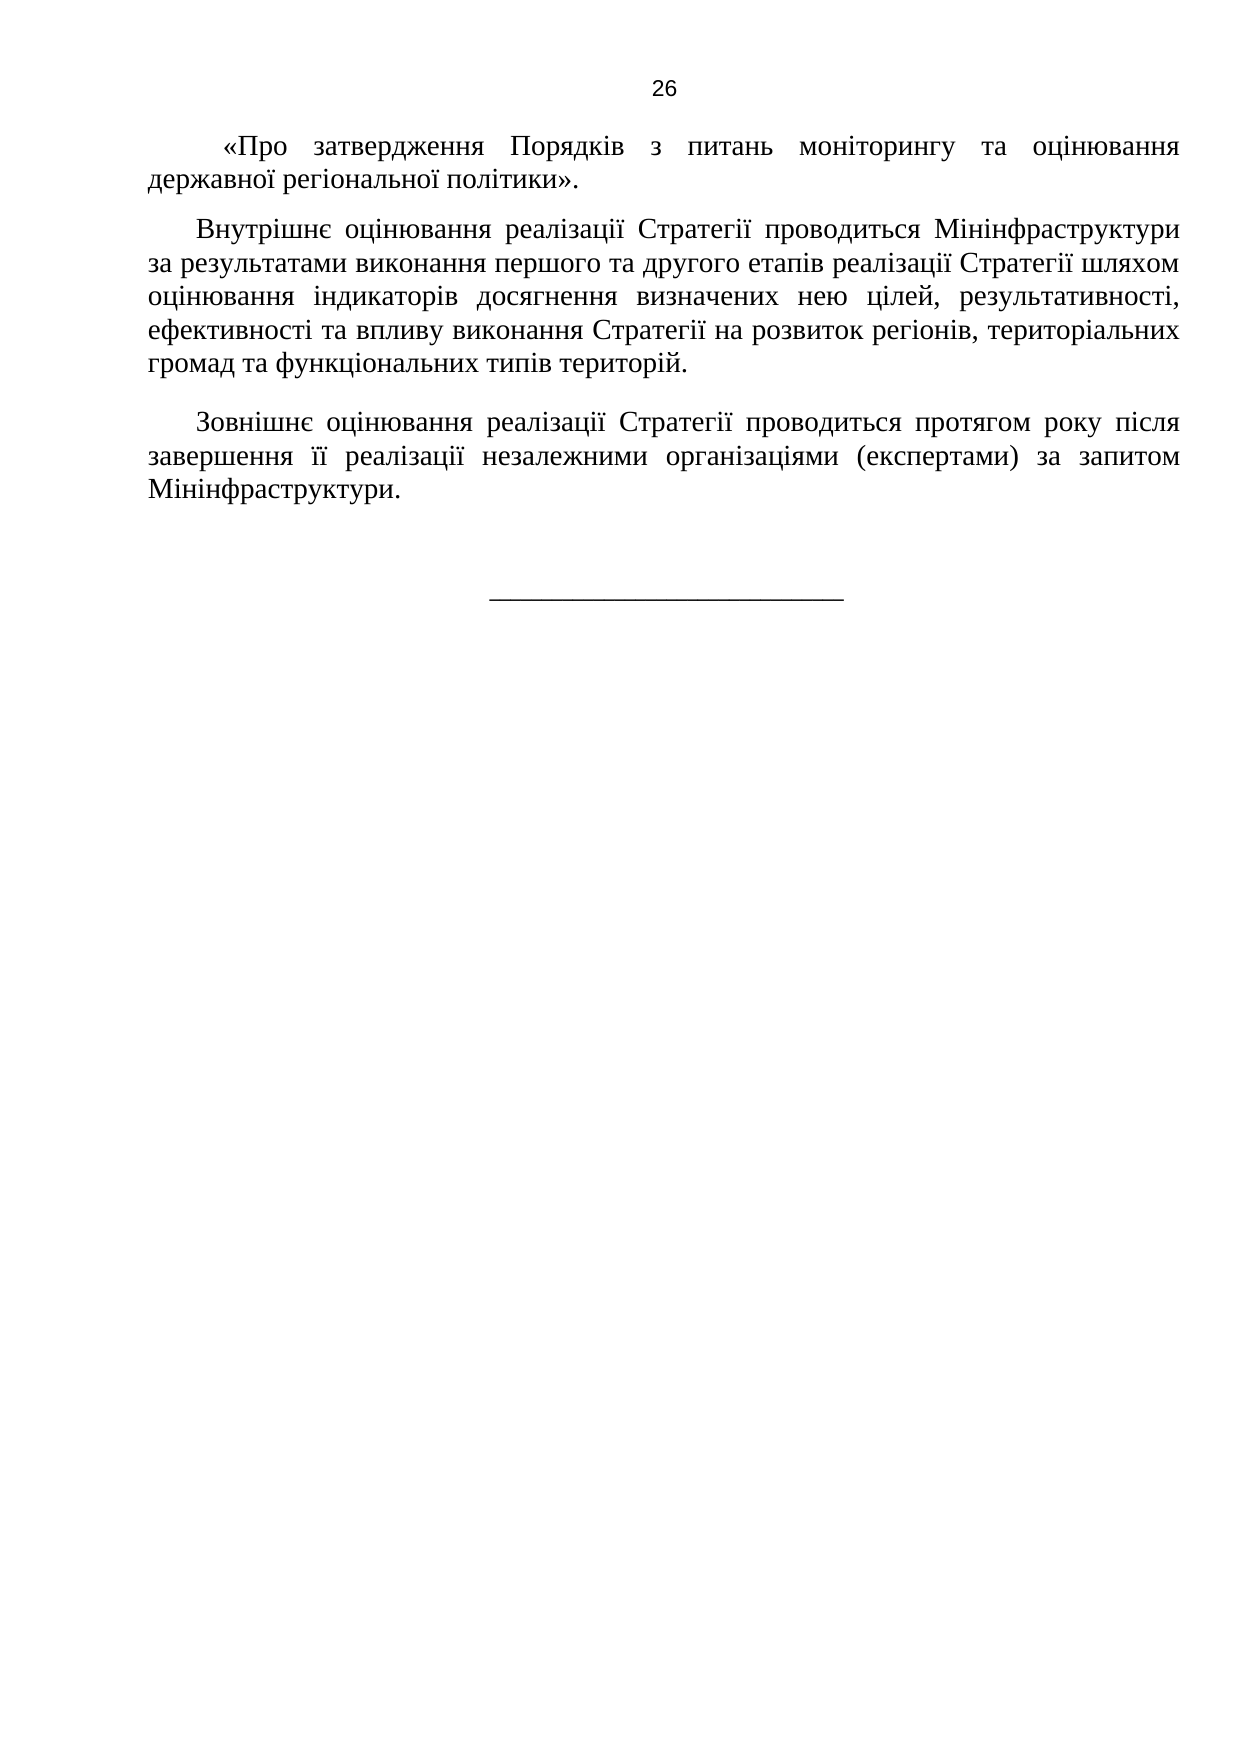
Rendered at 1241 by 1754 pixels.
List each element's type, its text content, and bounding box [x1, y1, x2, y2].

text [148, 128, 1181, 195]
text Зовнішнє оцінювання реалізації Стратегії проводиться протягом року після завершення її реалізації незалежними організаціями (експертами) за запитом Мінінфраструктури. [148, 404, 1181, 505]
text Внутрішнє оцінювання реалізації Стратегії проводиться Мінінфраструктури за результатами виконання першого та другого етапів реалізації Стратегії шляхом оцінювання індикаторів досягнення визначених нею цілей, результативності, ефективності та впливу виконання Стратегії на розвиток регіонів, територіальних громад та функціональних типів територій. [148, 211, 1181, 379]
text __________________________________ [74, 579, 1240, 603]
